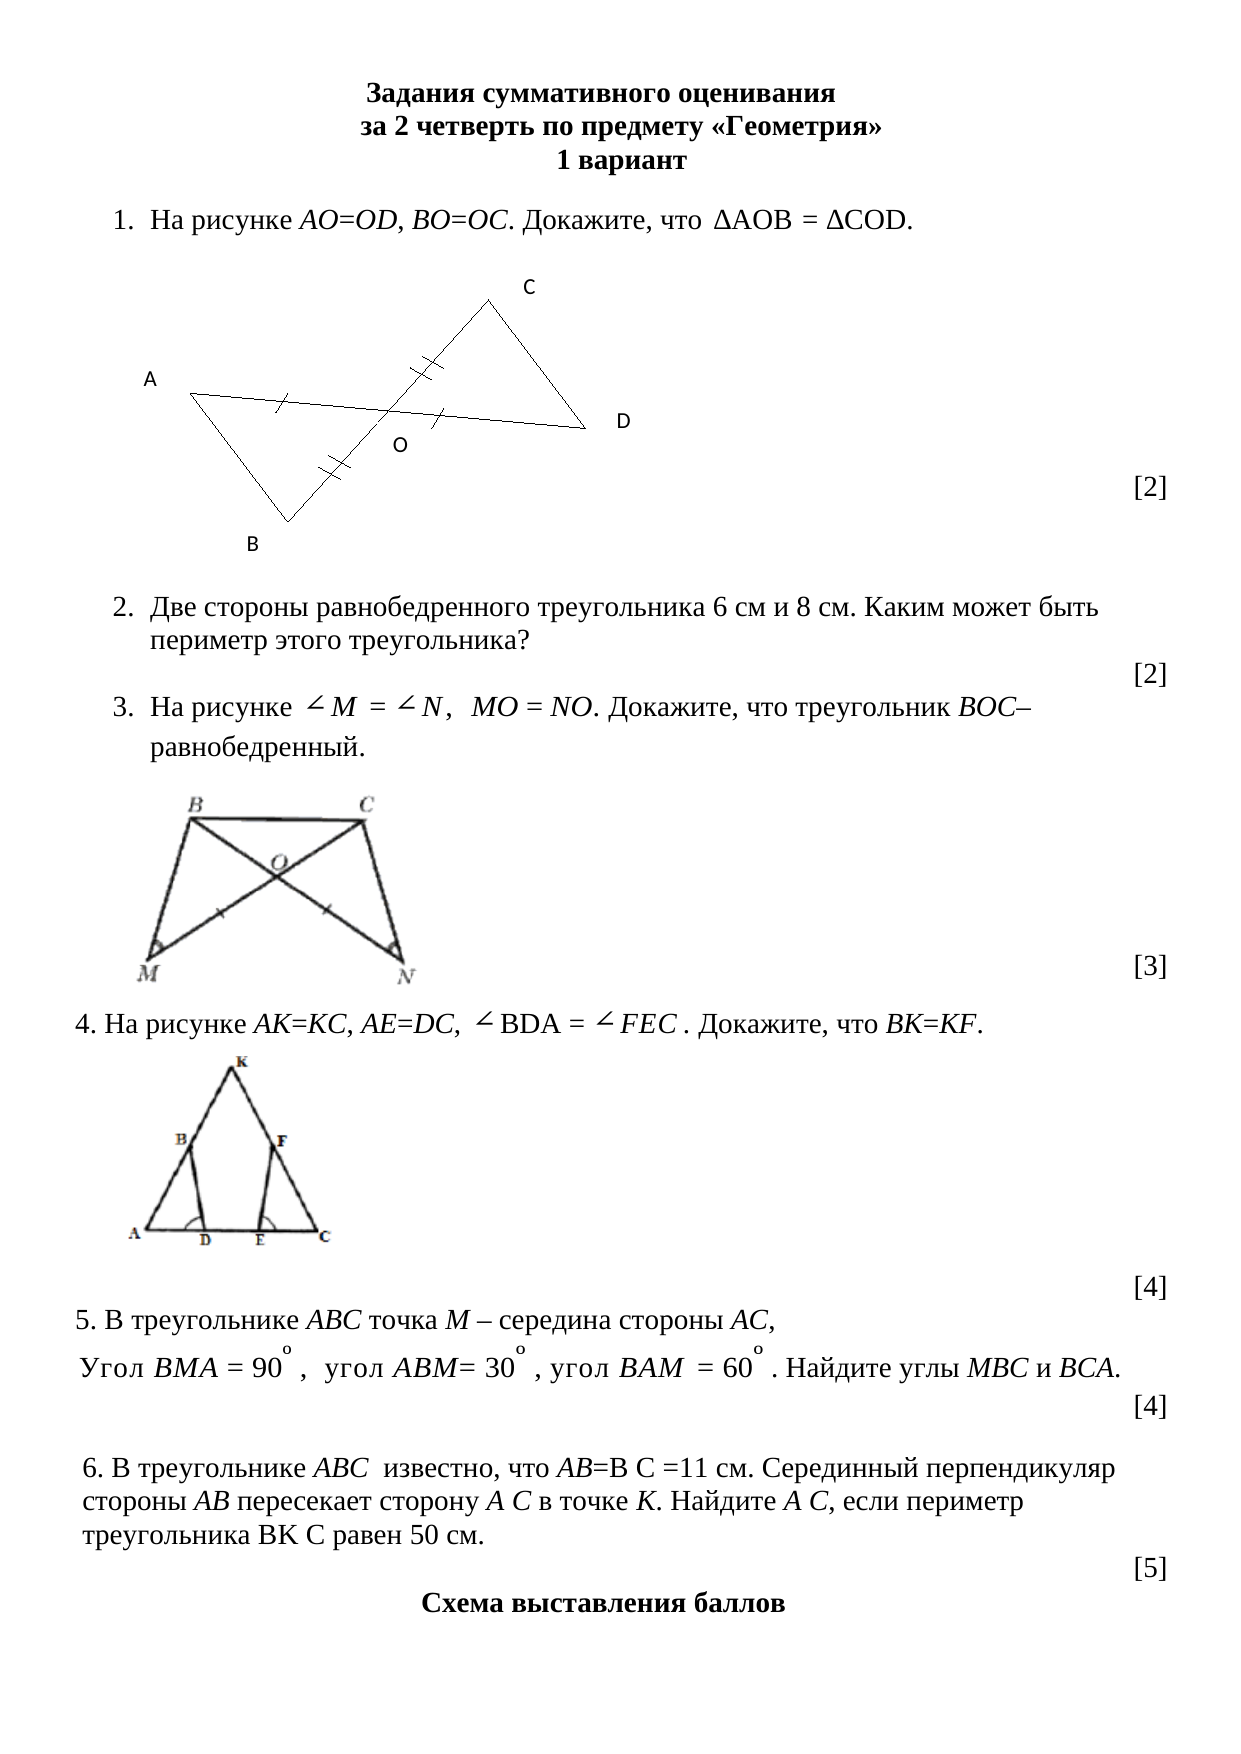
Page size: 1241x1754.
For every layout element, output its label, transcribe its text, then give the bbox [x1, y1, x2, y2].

text [4] [1012, 1388, 1167, 1421]
text 4. На рисунке АK=KС, АЕ=DC, BDA = FEC. Докажите, что BK=KF. [75, 1006, 1167, 1039]
picture [128, 788, 421, 995]
list На рисунке AO=OD, BO=OC. Докажите, что ∆AOB = ∆COD. [112, 202, 1167, 236]
text Схема выставления баллов [421, 1585, 1167, 1618]
text Угол ВМА = 90º , угол АВМ= 30º , угол ВАМ = 60º . Найдите углы МВС и ВСА. [78, 1338, 1167, 1384]
text [2] [1012, 469, 1167, 503]
list Две стороны равнобедренного треугольника 6 см и 8 см. Каким может быть периметр этого треугольника? [112, 589, 1131, 656]
text [2] [1012, 656, 1167, 689]
text 5. В треугольнике АВС точка М – середина стороны АС, [75, 1302, 1167, 1336]
text 6. В треугольнике ABC известно, что AB=B C =11 см. Серединный перпендикуляр стороны AB пересекает сторону А C в точке К. Найдите A C, если периметр треугольника BK C равен 50 см. [82, 1450, 1132, 1551]
text [5] [1012, 1551, 1167, 1584]
text Задания суммативного оценивания [316, 75, 863, 108]
text [4] [1012, 1269, 1167, 1302]
text [3] [1012, 948, 1167, 982]
text 1 вариант [75, 142, 1168, 176]
text за 2 четверть по предмету «Геометрия» [75, 108, 1168, 142]
list На рисунке M = N, MО = NО. Докажите, что треугольник BОC– равнобедренный. [112, 689, 1158, 762]
